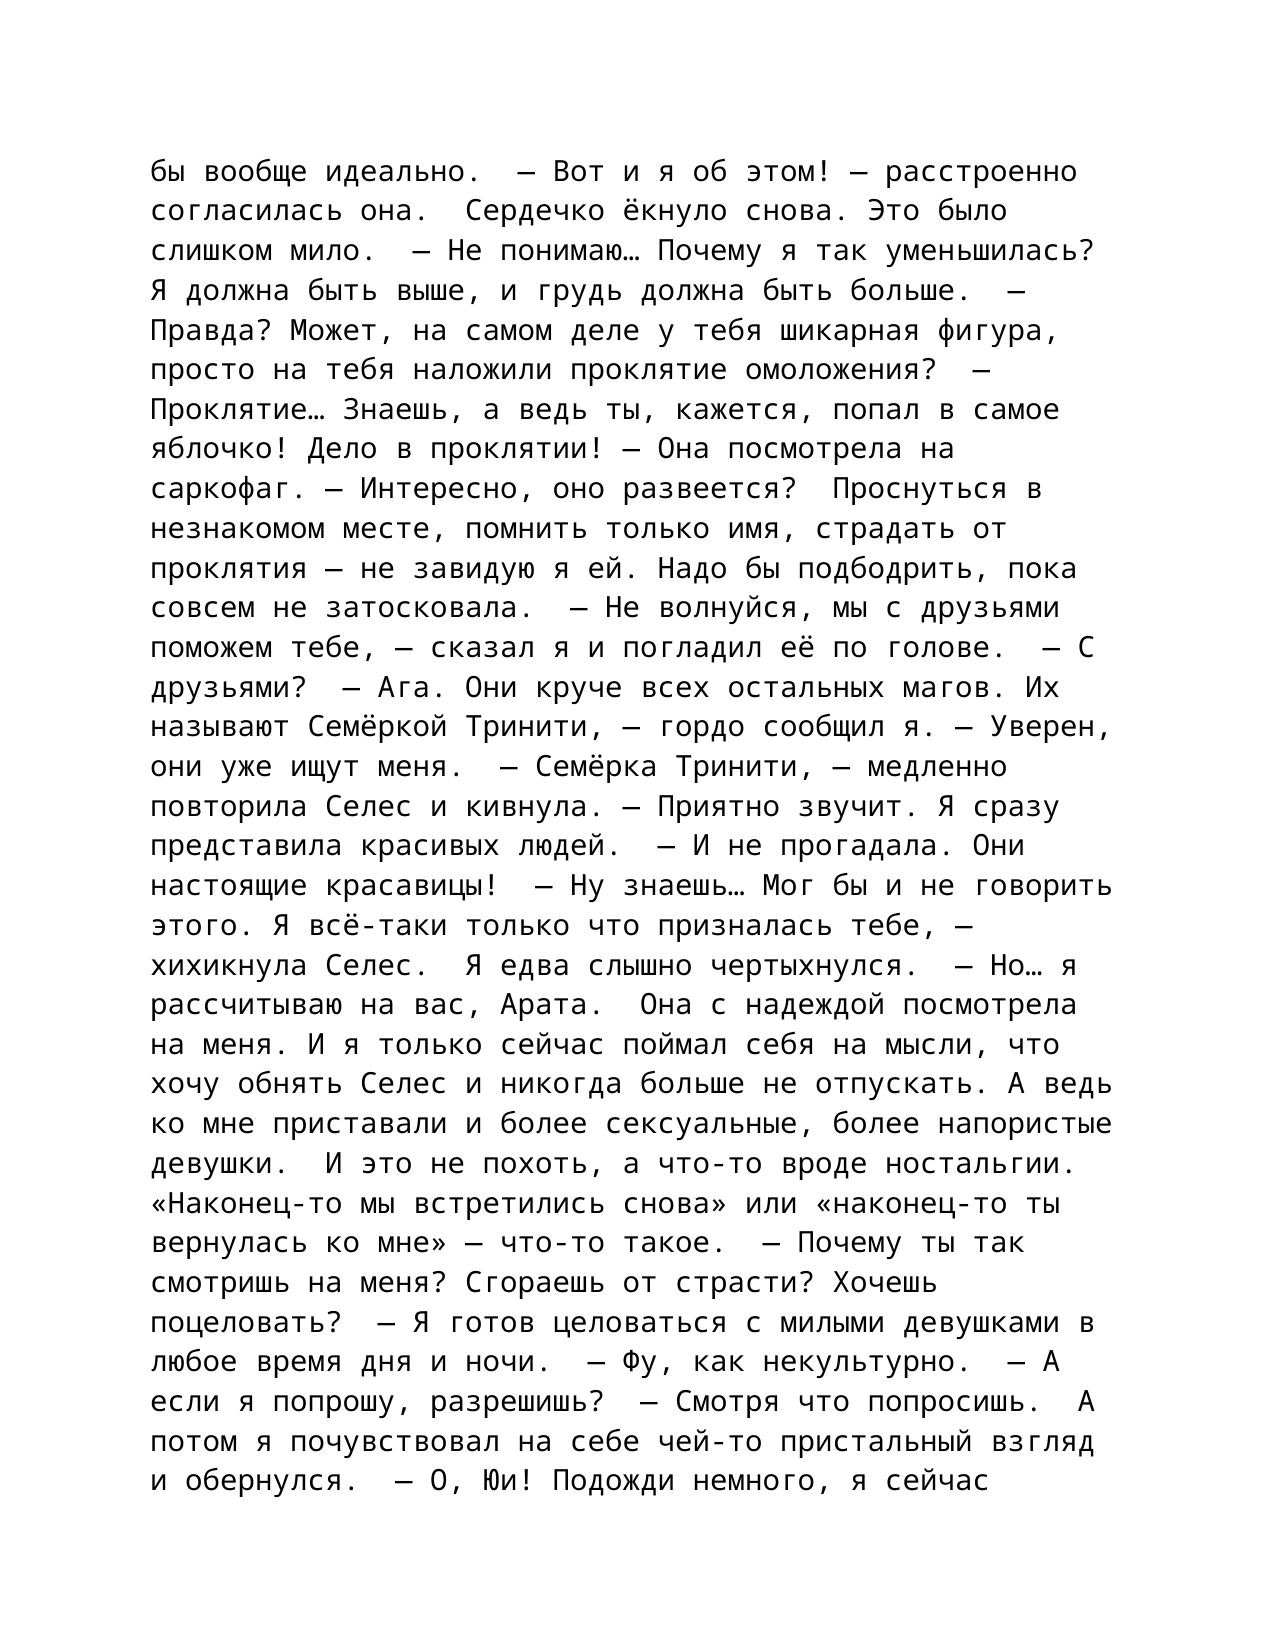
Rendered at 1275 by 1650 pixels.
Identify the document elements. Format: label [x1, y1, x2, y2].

text [150, 150, 1125, 1499]
